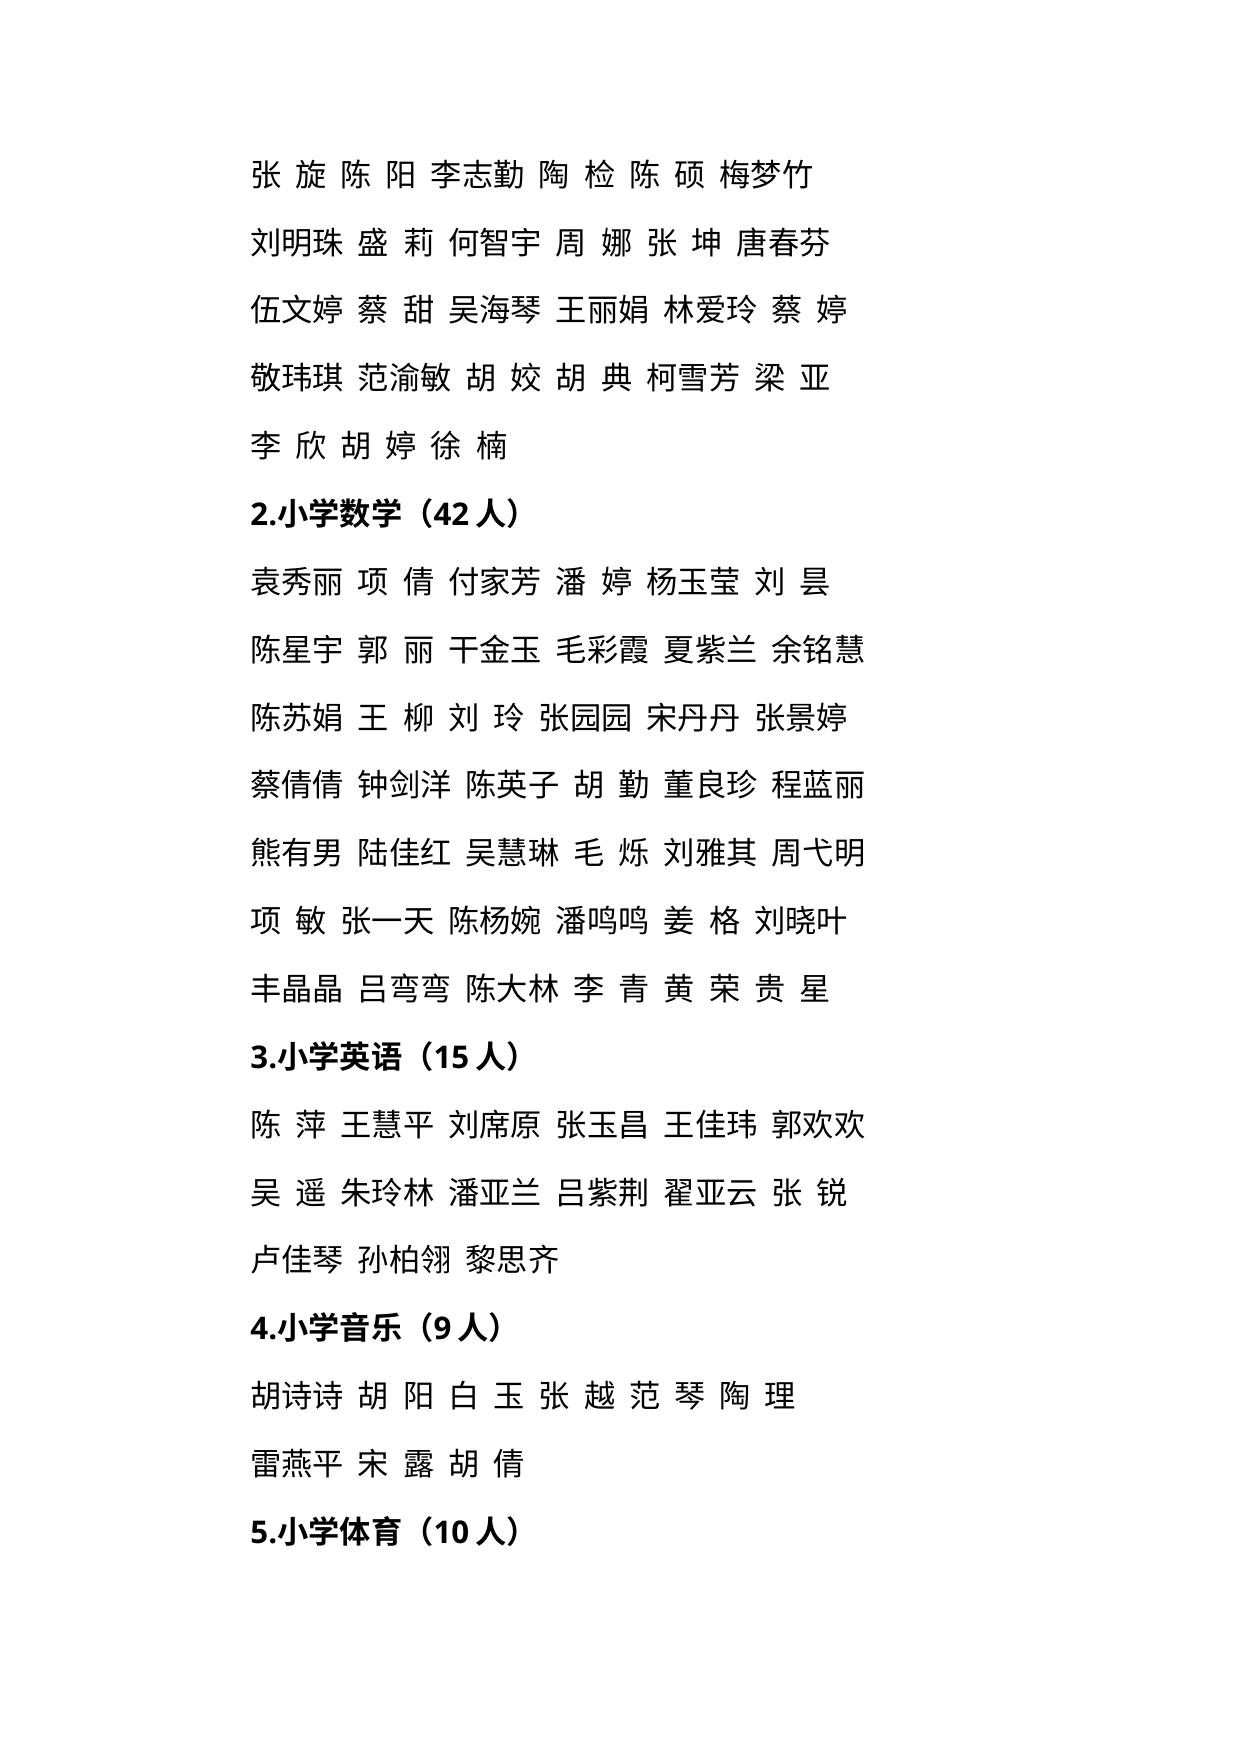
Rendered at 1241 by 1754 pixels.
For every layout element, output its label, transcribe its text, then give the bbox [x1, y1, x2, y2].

text 胡诗诗 胡 阳 白 玉 张 越 范 琴 陶 理 [187, 1372, 1053, 1417]
text 张 旋 陈 阳 李志勤 陶 检 陈 硕 梅梦竹 [187, 150, 1053, 195]
text 雷燕平 宋 露 胡 倩 [187, 1439, 1053, 1484]
text 4.小学音乐（9人） [187, 1303, 1053, 1349]
text 卢佳琴 孙柏翎 黎思齐 [187, 1236, 1053, 1281]
text 刘明珠 盛 莉 何智宇 周 娜 张 坤 唐春芬 [187, 218, 1053, 263]
text 熊有男 陆佳红 吴慧琳 毛 烁 刘雅其 周弋明 [187, 828, 1053, 874]
text 陈苏娟 王 柳 刘 玲 张园园 宋丹丹 张景婷 [187, 693, 1053, 738]
text 袁秀丽 项 倩 付家芳 潘 婷 杨玉莹 刘 昙 [187, 557, 1053, 602]
text 丰晶晶 吕弯弯 陈大林 李 青 黄 荣 贵 星 [187, 964, 1053, 1009]
text 伍文婷 蔡 甜 吴海琴 王丽娟 林爱玲 蔡 婷 [187, 286, 1053, 331]
text 蔡倩倩 钟剑洋 陈英子 胡 勤 董良珍 程蓝丽 [187, 761, 1053, 806]
text 吴 遥 朱玲林 潘亚兰 吕紫荆 翟亚云 张 锐 [187, 1168, 1053, 1213]
text 李 欣 胡 婷 徐 楠 [187, 421, 1053, 466]
text 项 敏 张一天 陈杨婉 潘鸣鸣 姜 格 刘晓叶 [187, 896, 1053, 941]
text 3.小学英语（15人） [187, 1032, 1053, 1077]
text 陈星宇 郭 丽 干金玉 毛彩霞 夏紫兰 余铭慧 [187, 625, 1053, 670]
text 陈 萍 王慧平 刘席原 张玉昌 王佳玮 郭欢欢 [187, 1100, 1053, 1145]
text 敬玮琪 范渝敏 胡 姣 胡 典 柯雪芳 梁 亚 [187, 353, 1053, 399]
text 2.小学数学（42人） [187, 489, 1053, 534]
text 5.小学体育（10人） [187, 1507, 1053, 1553]
